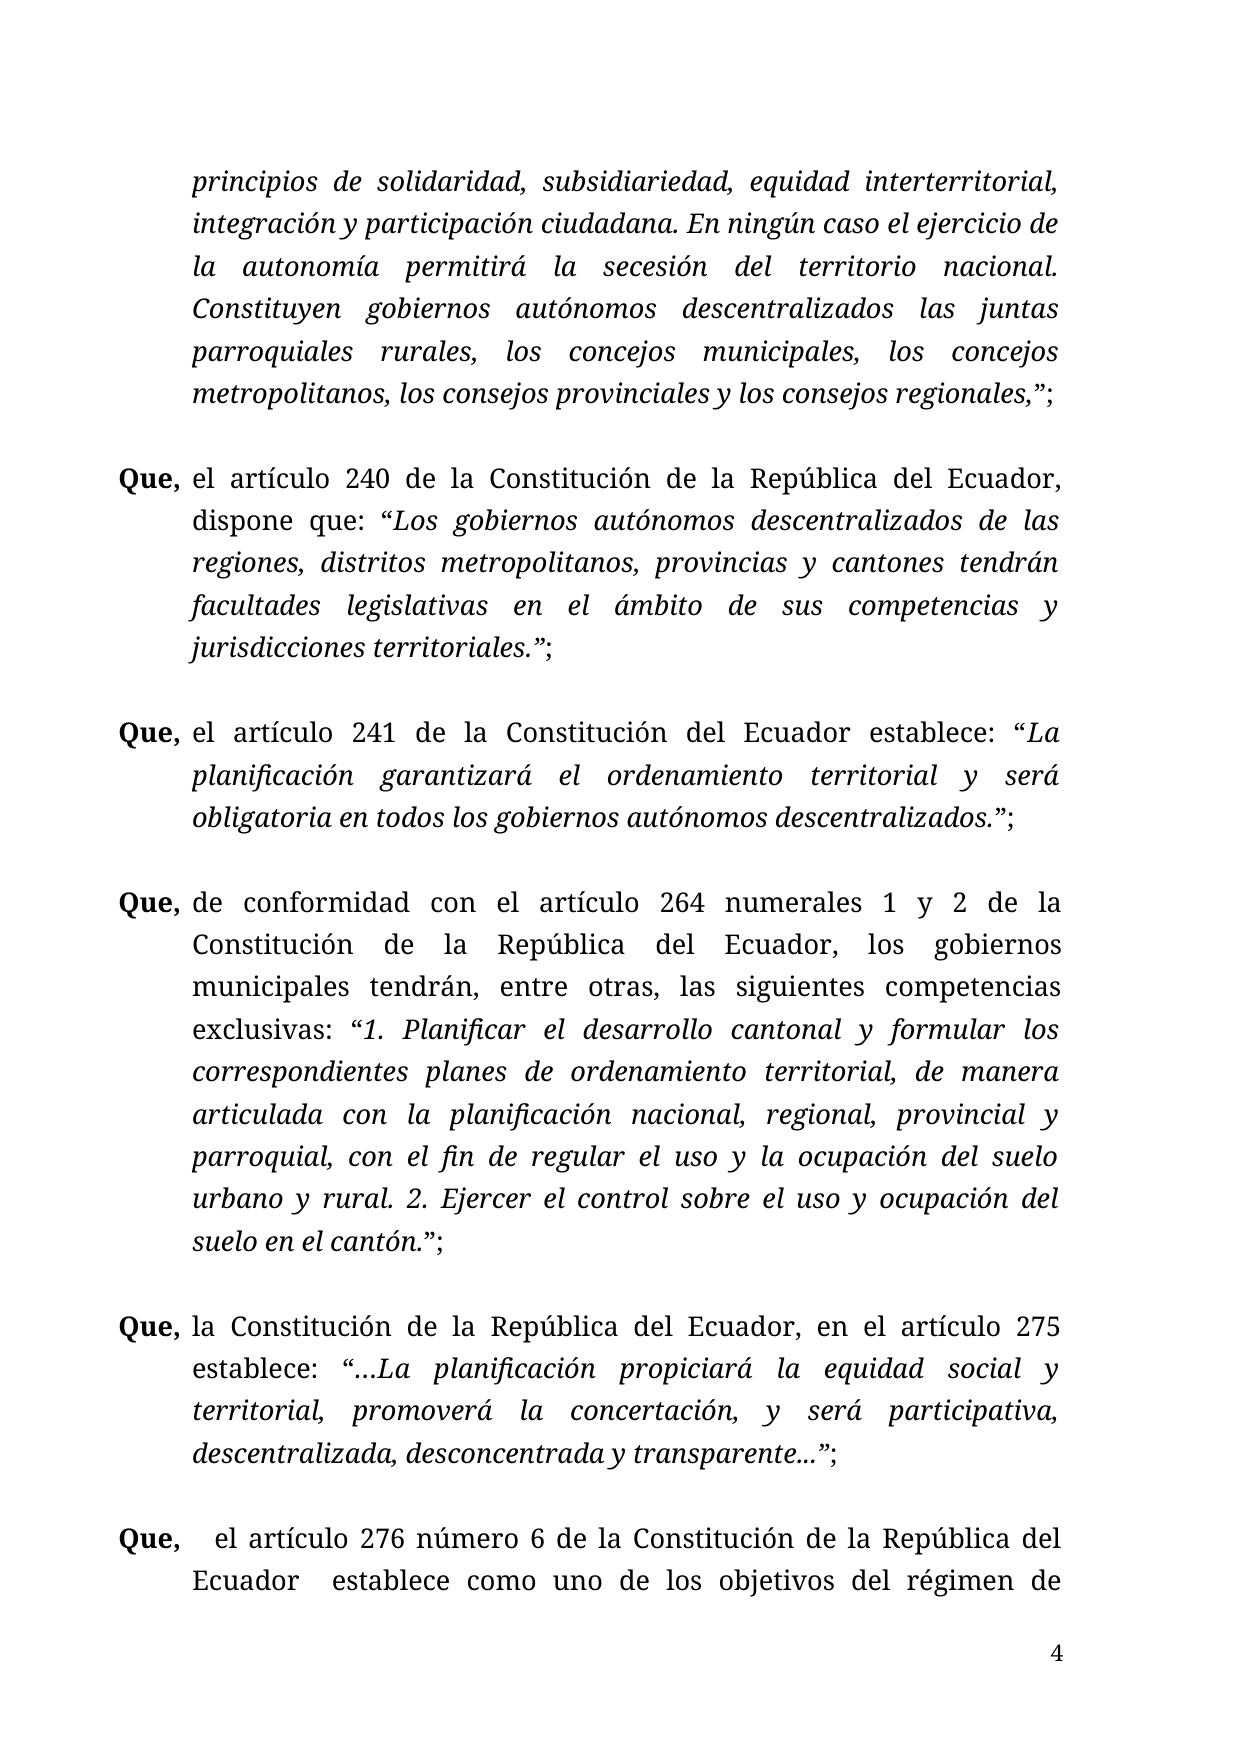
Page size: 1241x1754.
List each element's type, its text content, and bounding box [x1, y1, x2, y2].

text Que, la Constitución de la República del Ecuador, en el artículo 275 establece: “…La planificación propiciará la equidad social y territorial, promoverá la concertación, y será participativa, descentralizada, desconcentrada y transparente...”; [118, 1307, 1063, 1471]
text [118, 1519, 1063, 1598]
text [118, 162, 1063, 411]
text Que, el artículo 240 de la Constitución de la República del Ecuador, dispone que: “Los gobiernos autónomos descentralizados de las regiones, distritos metropolitanos, provincias y cantones tendrán facultades legislativas en el ámbito de sus competencias y jurisdicciones territoriales.”; [118, 459, 1063, 666]
text Que, el artículo 241 de la Constitución del Ecuador establece: “La planificación garantizará el ordenamiento territorial y será obligatoria en todos los gobiernos autónomos descentralizados.”; [118, 713, 1063, 835]
text Que, de conformidad con el artículo 264 numerales 1 y 2 de la Constitución de la República del Ecuador, los gobiernos municipales tendrán, entre otras, las siguientes competencias exclusivas: “1. Planificar el desarrollo cantonal y formular los correspondientes planes de ordenamiento territorial, de manera articulada con la planificación nacional, regional, provincial y parroquial, con el fin de regular el uso y la ocupación del suelo urbano y rural. 2. Ejercer el control sobre el uso y ocupación del suelo en el cantón.”; [118, 883, 1063, 1259]
